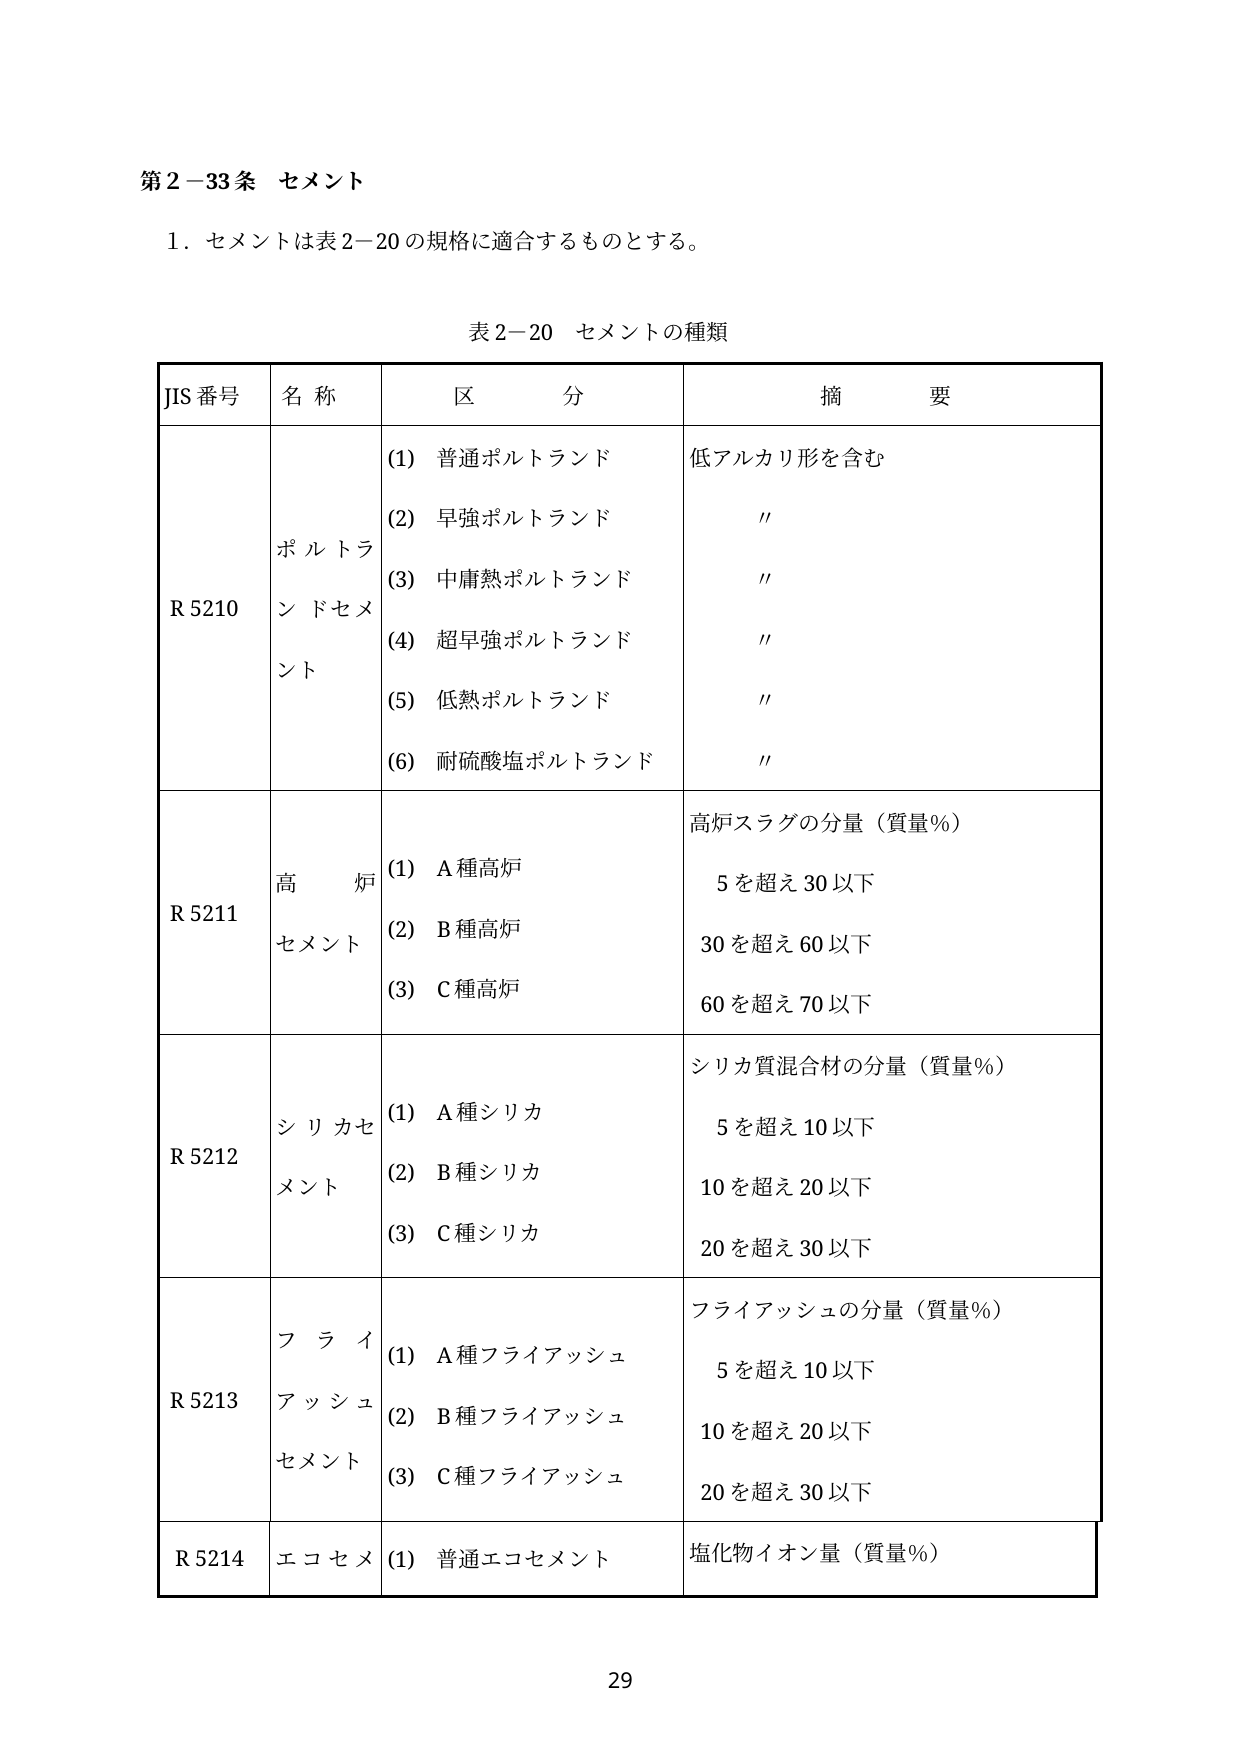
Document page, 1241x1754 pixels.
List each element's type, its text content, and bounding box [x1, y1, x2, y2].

table_cell ポ ル トラ ン ドセメント [271, 426, 381, 790]
table_cell 高炉スラグの分量（質量％） 5を超え30以下 30を超え60以下 60を超え70以下 [684, 791, 1100, 1034]
table_header 摘 要 [684, 365, 1100, 425]
table_header JIS番号 [160, 365, 270, 425]
table_cell (1) 普通ポルトランド (2) 早強ポルトランド (3) 中庸熱ポルトランド (4) 超早強ポルトランド (5) 低熱ポルトランド (6) 耐硫酸塩ポルトランド [382, 426, 683, 790]
table_header 名 称 [271, 365, 381, 425]
table_cell エコセメント [270, 1522, 381, 1595]
table_cell (1) A種高炉 (2) B種高炉 (3) C種高炉 [382, 791, 683, 1034]
table_cell 低アルカリ形を含む 〃 〃 〃 〃 〃 [684, 426, 1100, 790]
table_cell シリカ質混合材の分量（質量％） 5を超え10以下 10を超え20以下 20を超え30以下 [684, 1035, 1100, 1277]
table_cell 高 炉セメント [271, 791, 381, 1034]
table_cell フライアッシュの分量（質量％） 5を超え10以下 10を超え20以下 20を超え30以下 [684, 1278, 1100, 1521]
table_cell R 5214 [160, 1522, 269, 1595]
table_cell フ ラ イアッシュセメント [271, 1278, 381, 1521]
text １．セメントは表2－20の規格に適合するものとする。 [118, 210, 1122, 271]
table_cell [382, 1522, 683, 1595]
table_cell R 5212 [160, 1035, 270, 1277]
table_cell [684, 1522, 1095, 1595]
text 第２－33条 セメント [118, 149, 1122, 210]
table_cell シ リ カセメント [271, 1035, 381, 1277]
table_cell R 5211 [160, 791, 270, 1034]
table_header 区 分 [382, 365, 683, 425]
table_cell (1) A種フライアッシュ (2) B種フライアッシュ (3) C種フライアッシュ [382, 1278, 683, 1521]
table_cell (1) A種シリカ (2) B種シリカ (3) C種シリカ [382, 1035, 683, 1277]
table_cell R 5210 [160, 426, 270, 790]
table_cell R 5213 [160, 1278, 270, 1521]
text 表2－20 セメントの種類 [118, 301, 1122, 362]
